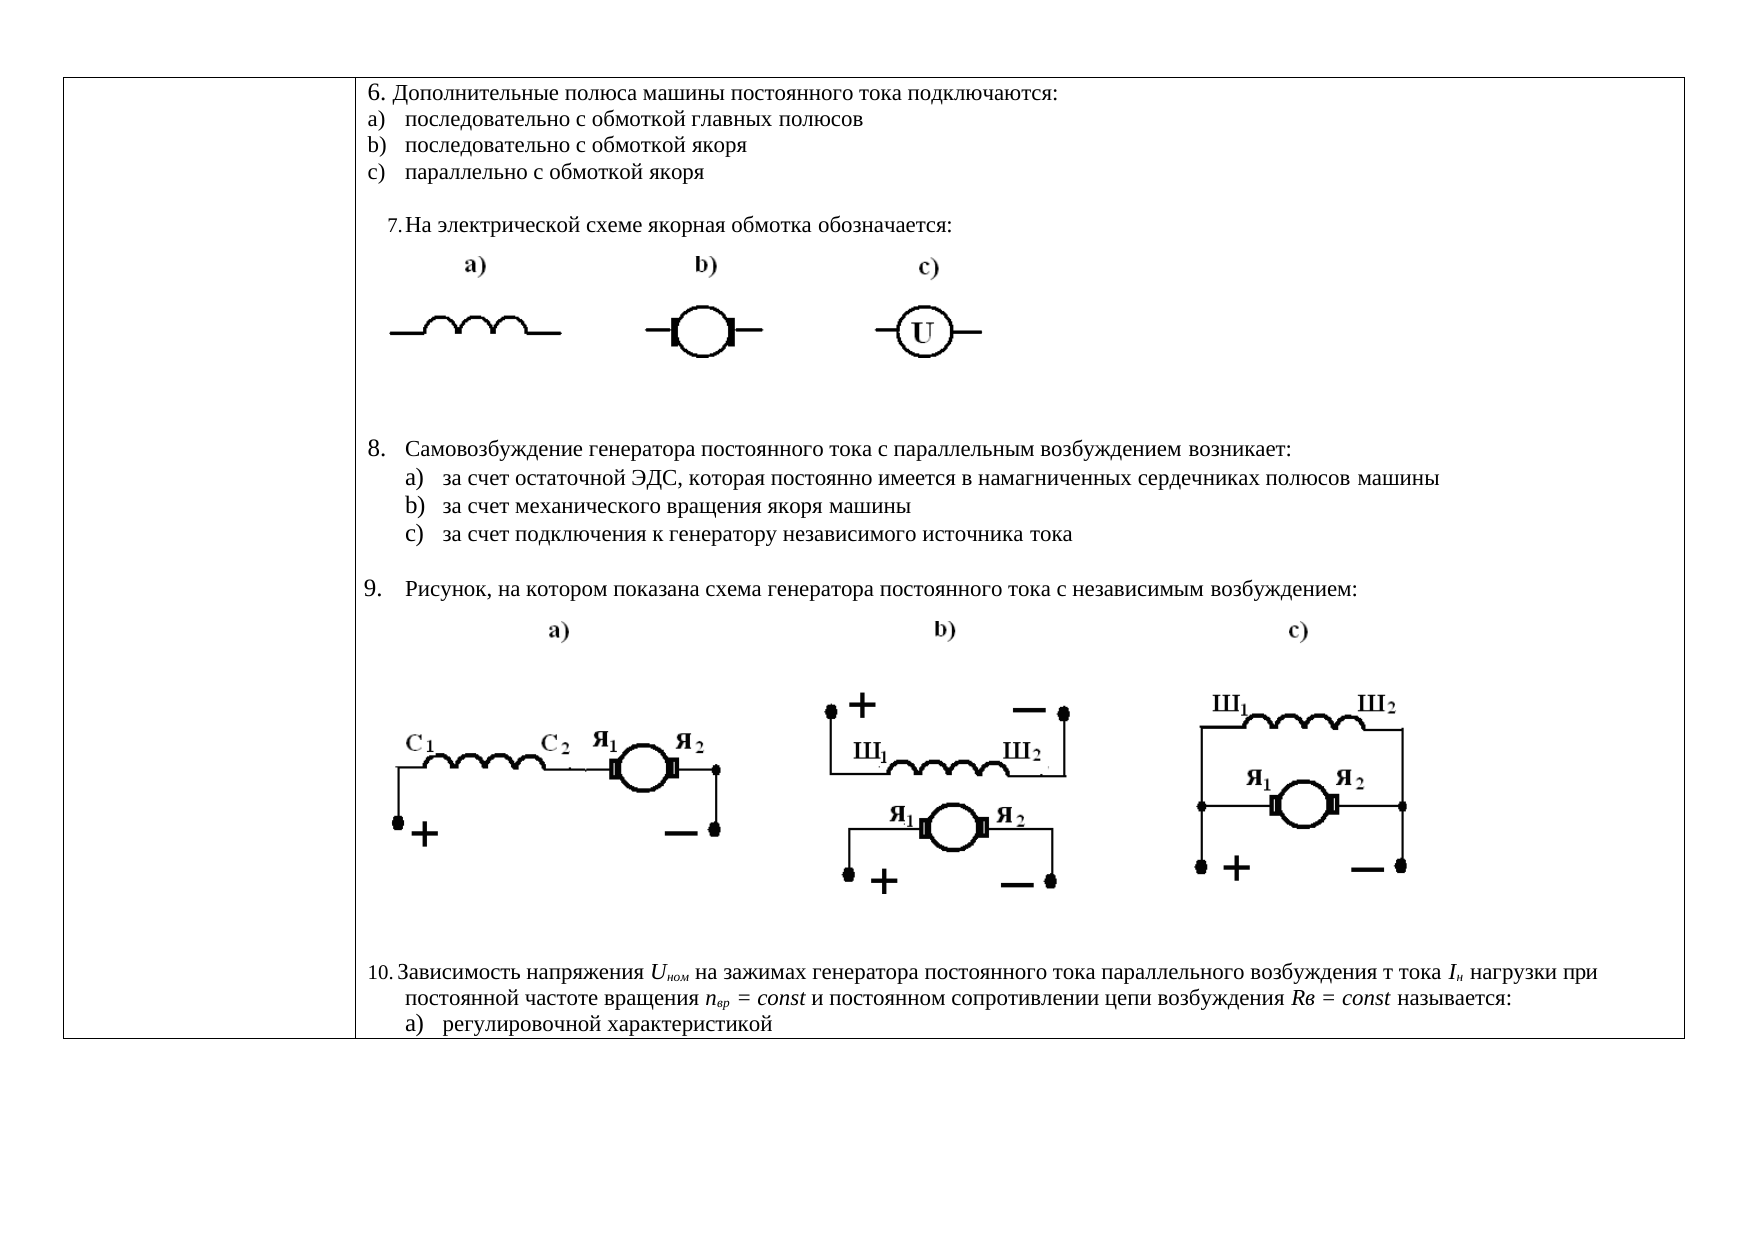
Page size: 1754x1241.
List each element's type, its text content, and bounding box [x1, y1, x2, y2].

picture [389, 256, 983, 358]
picture [391, 621, 1407, 894]
table_header [64, 78, 355, 1038]
table_header 6. Дополнительные полюса машины постоянного тока подключаются: последовательно с обмоткой главных полюсов последовательно с обмоткой якоря параллельно с обмоткой якоря На электрической схеме якорная обмотка обозначается: Самовозбуждение генератора постоянного тока с параллельным возбуждением возникает: за счет остаточной ЭДС, которая постоянно имеется в намагниченных сердечниках полюсов машины за счет механического вращения якоря машины за счет подключения к генератору независимого источника тока Рисунок, на котором показана схема генератора постоянного тока с независимым возбуждением: Зависимость напряжения Uном на зажимах генератора постоянного тока параллельного возбуждения т тока Iн нагрузки при постоянной частоте вращения nвр = const и постоянном сопротивлении цепи возбуждения Rв = сonst называется: регулировочной характеристикой [356, 78, 1684, 1038]
